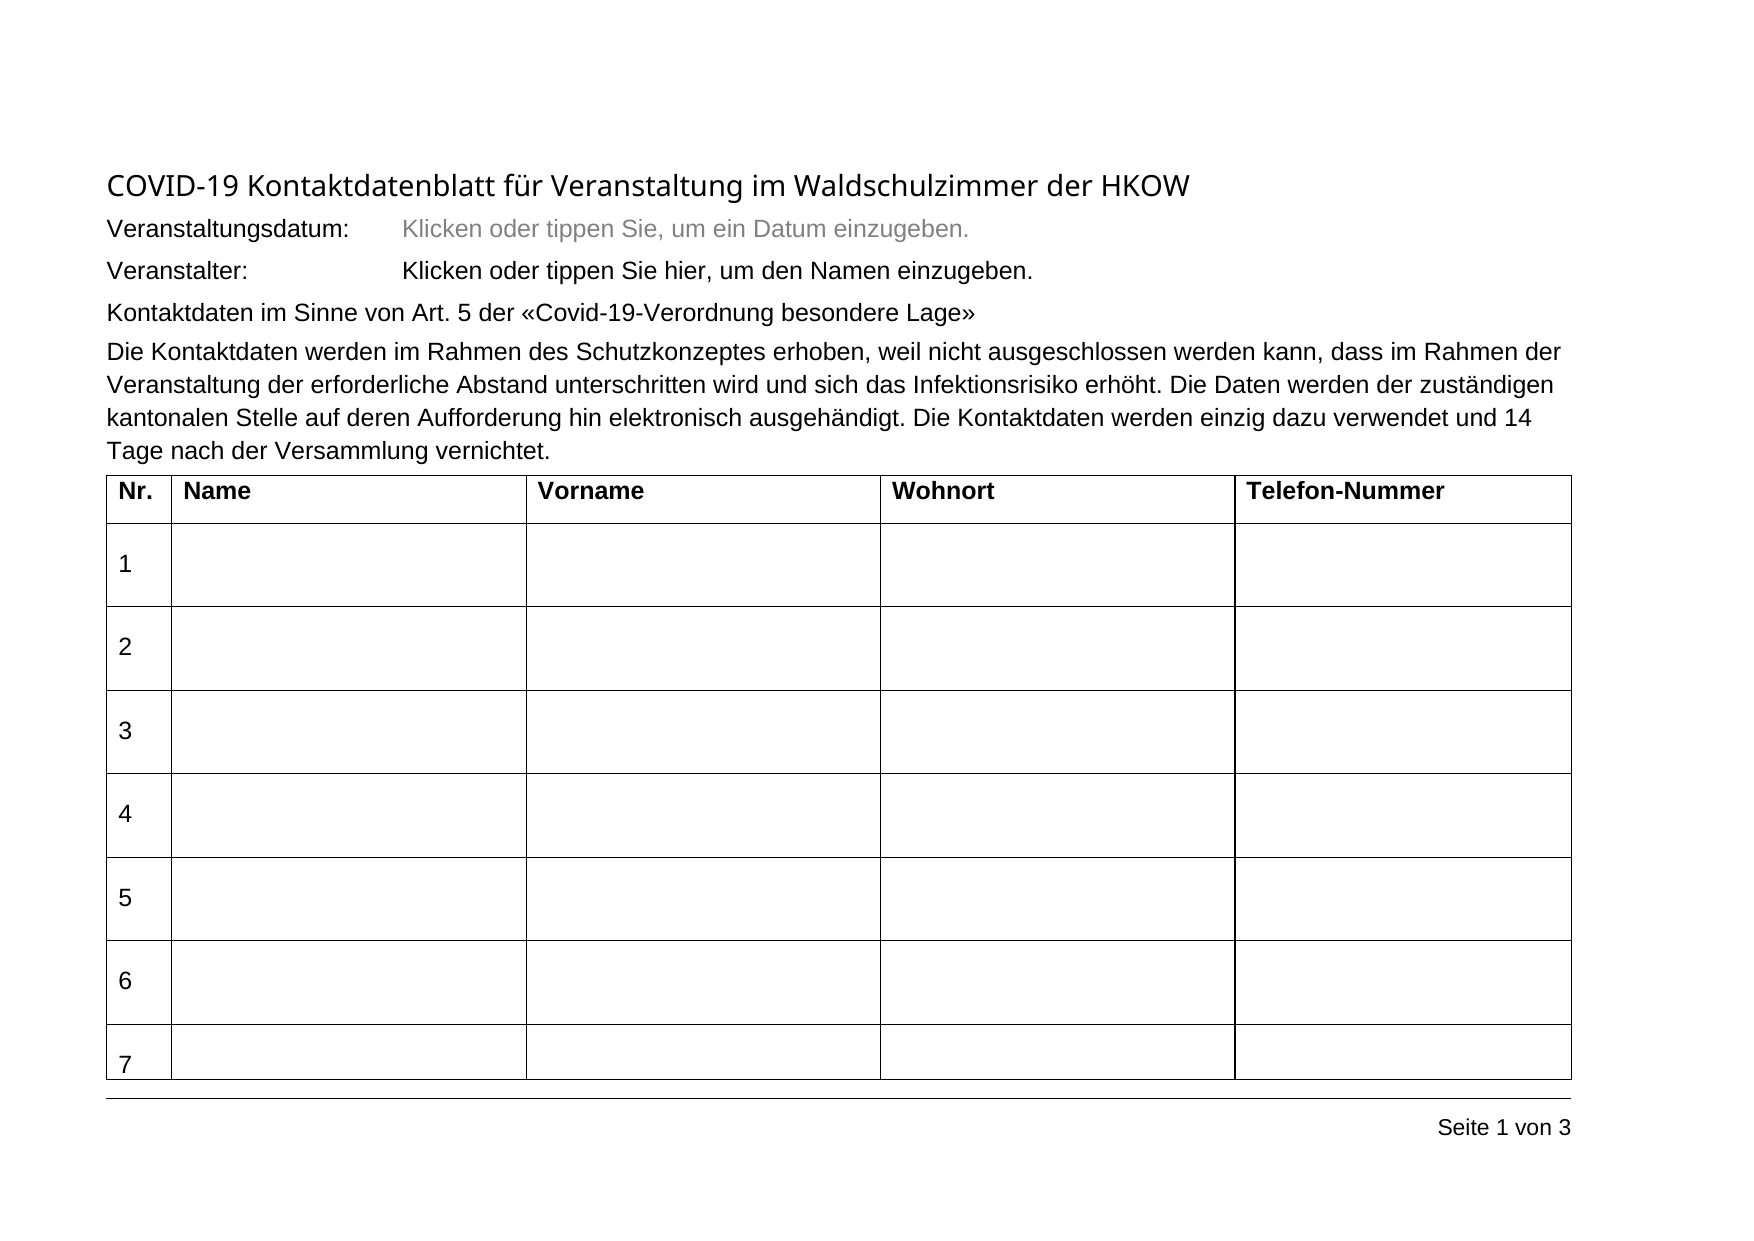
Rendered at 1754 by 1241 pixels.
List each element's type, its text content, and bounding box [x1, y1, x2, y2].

table_cell [881, 858, 1234, 940]
table_cell [1236, 607, 1571, 690]
table_cell [527, 691, 880, 773]
text Veranstalter: [106, 256, 1571, 285]
table_cell [172, 941, 526, 1024]
table_cell [172, 524, 526, 606]
table_cell [172, 691, 526, 773]
table_header Nr. [107, 476, 171, 523]
table_cell [172, 607, 526, 690]
table_cell [172, 858, 526, 940]
table_cell [172, 774, 526, 857]
table_cell [1236, 524, 1571, 606]
table_cell [1236, 941, 1571, 1024]
text Kontaktdaten im Sinne von Art. 5 der «Covid-19-Verordnung besondere Lage» [106, 298, 1571, 326]
table_cell [527, 774, 880, 857]
table_cell [881, 524, 1234, 606]
table_header Wohnort [881, 476, 1234, 523]
table_cell [527, 941, 880, 1024]
table_cell [1236, 691, 1571, 773]
table_cell [527, 607, 880, 690]
table_cell [527, 524, 880, 606]
table_cell [172, 1025, 526, 1079]
table_cell [881, 1025, 1234, 1079]
table_cell [107, 524, 171, 606]
table_cell [107, 774, 171, 857]
table_cell [527, 858, 880, 940]
table_cell [1236, 858, 1571, 940]
table_cell [527, 1025, 880, 1079]
text Veranstaltungsdatum: [106, 214, 1571, 243]
table_cell [881, 774, 1234, 857]
table_cell [881, 607, 1234, 690]
table_cell [107, 858, 171, 940]
table_cell [881, 941, 1234, 1024]
table_cell [1236, 1025, 1571, 1079]
table_cell [107, 1025, 171, 1079]
text Die Kontaktdaten werden im Rahmen des Schutzkonzeptes erhoben, weil nicht ausgeschlossen werden kann, dass im Rahmen der Veranstaltung der erforderliche Abstand unterschritten wird und sich das Infektionsrisiko erhöht. Die Daten werden der zuständigen kantonalen Stelle auf deren Aufforderung hin elektronisch ausgehändigt. Die Kontaktdaten werden einzig dazu verwendet und 14 Tage nach der Versammlung vernichtet. [106, 337, 1571, 465]
table_cell [1236, 774, 1571, 857]
table_cell [107, 607, 171, 690]
table_cell [881, 691, 1234, 773]
table_header Vorname [527, 476, 880, 523]
table_header Telefon-Nummer [1236, 476, 1571, 523]
table_header Name [172, 476, 526, 523]
table_cell [107, 941, 171, 1024]
table_cell [107, 691, 171, 773]
text COVID-19 Kontaktdatenblatt für Veranstaltung im Waldschulzimmer der HKOW [106, 173, 1571, 202]
